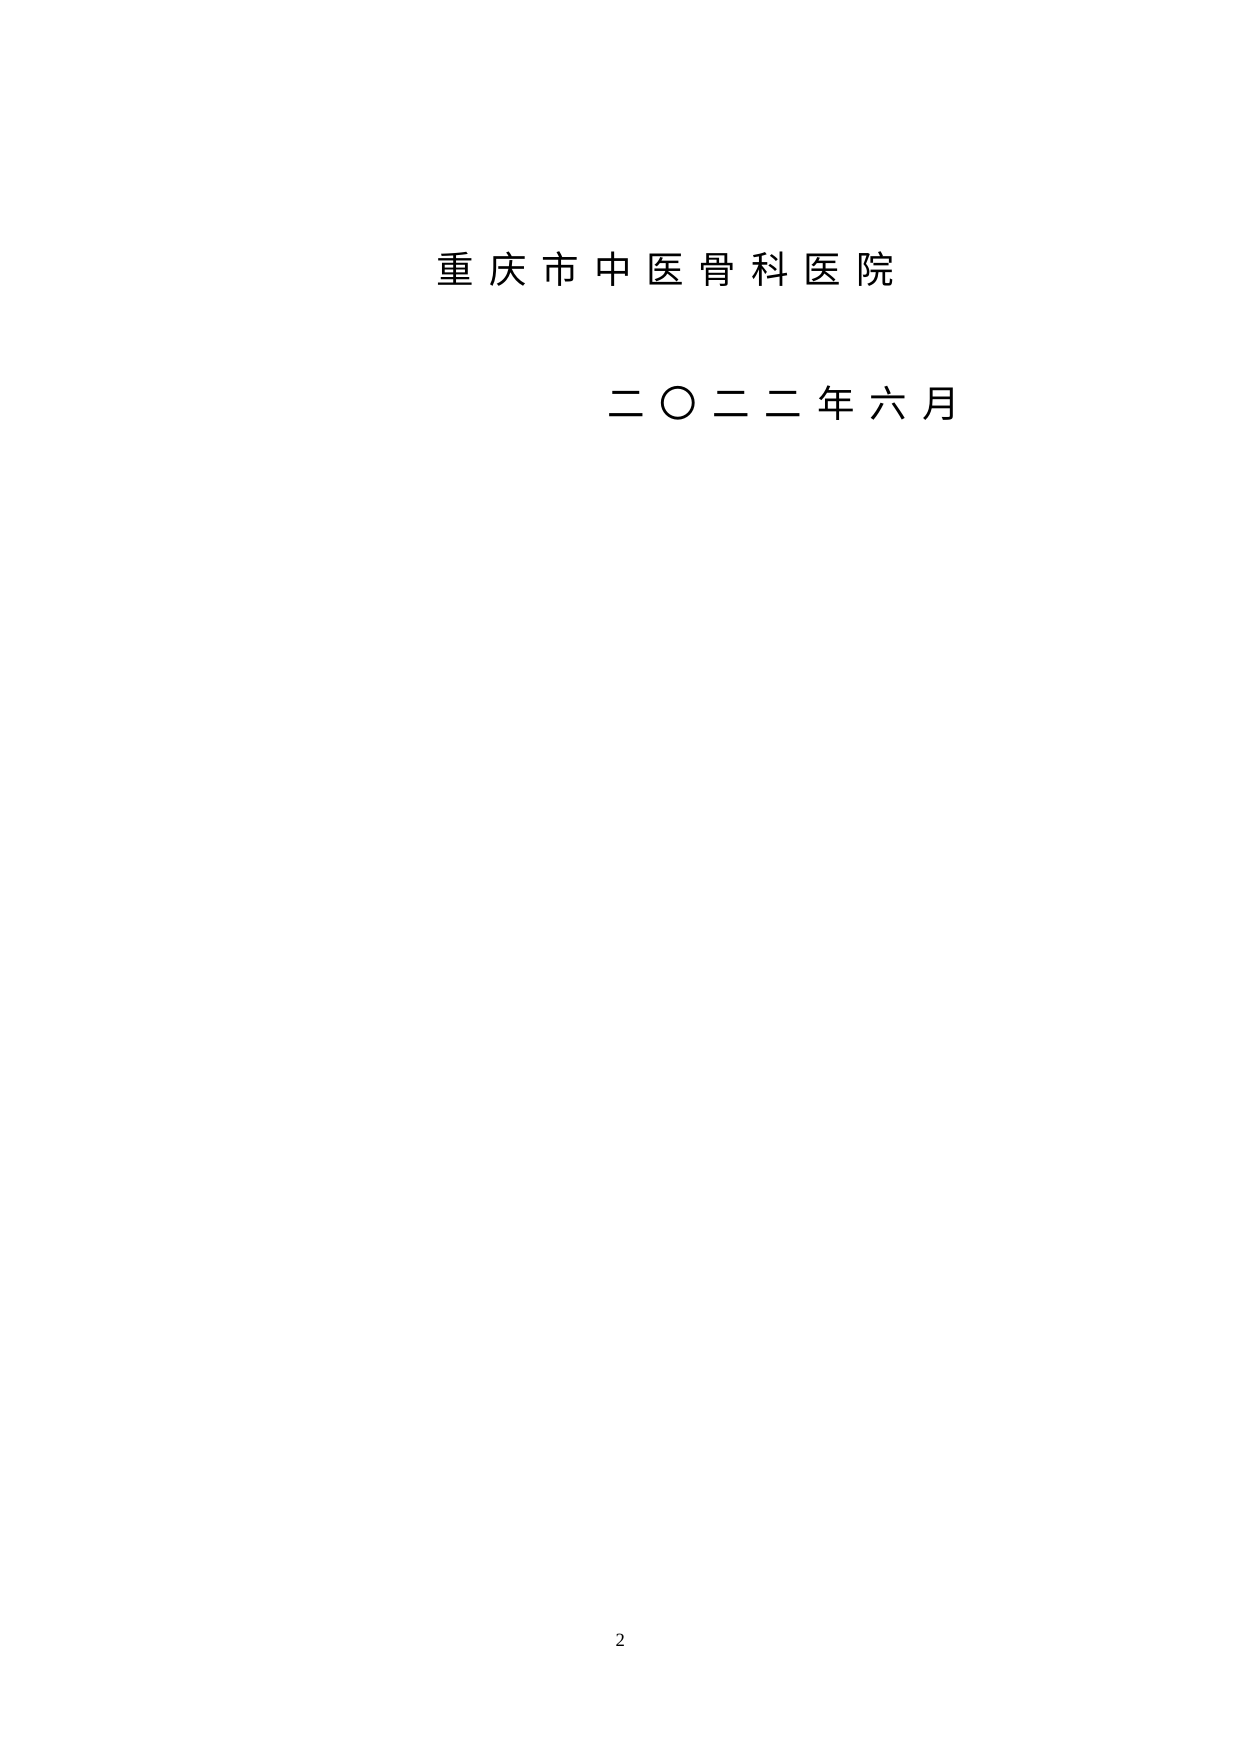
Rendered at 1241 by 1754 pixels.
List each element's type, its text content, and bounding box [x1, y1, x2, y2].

text 二〇二二年六月 [161, 362, 1079, 441]
text 重庆市中医骨科医院 [161, 228, 1079, 307]
